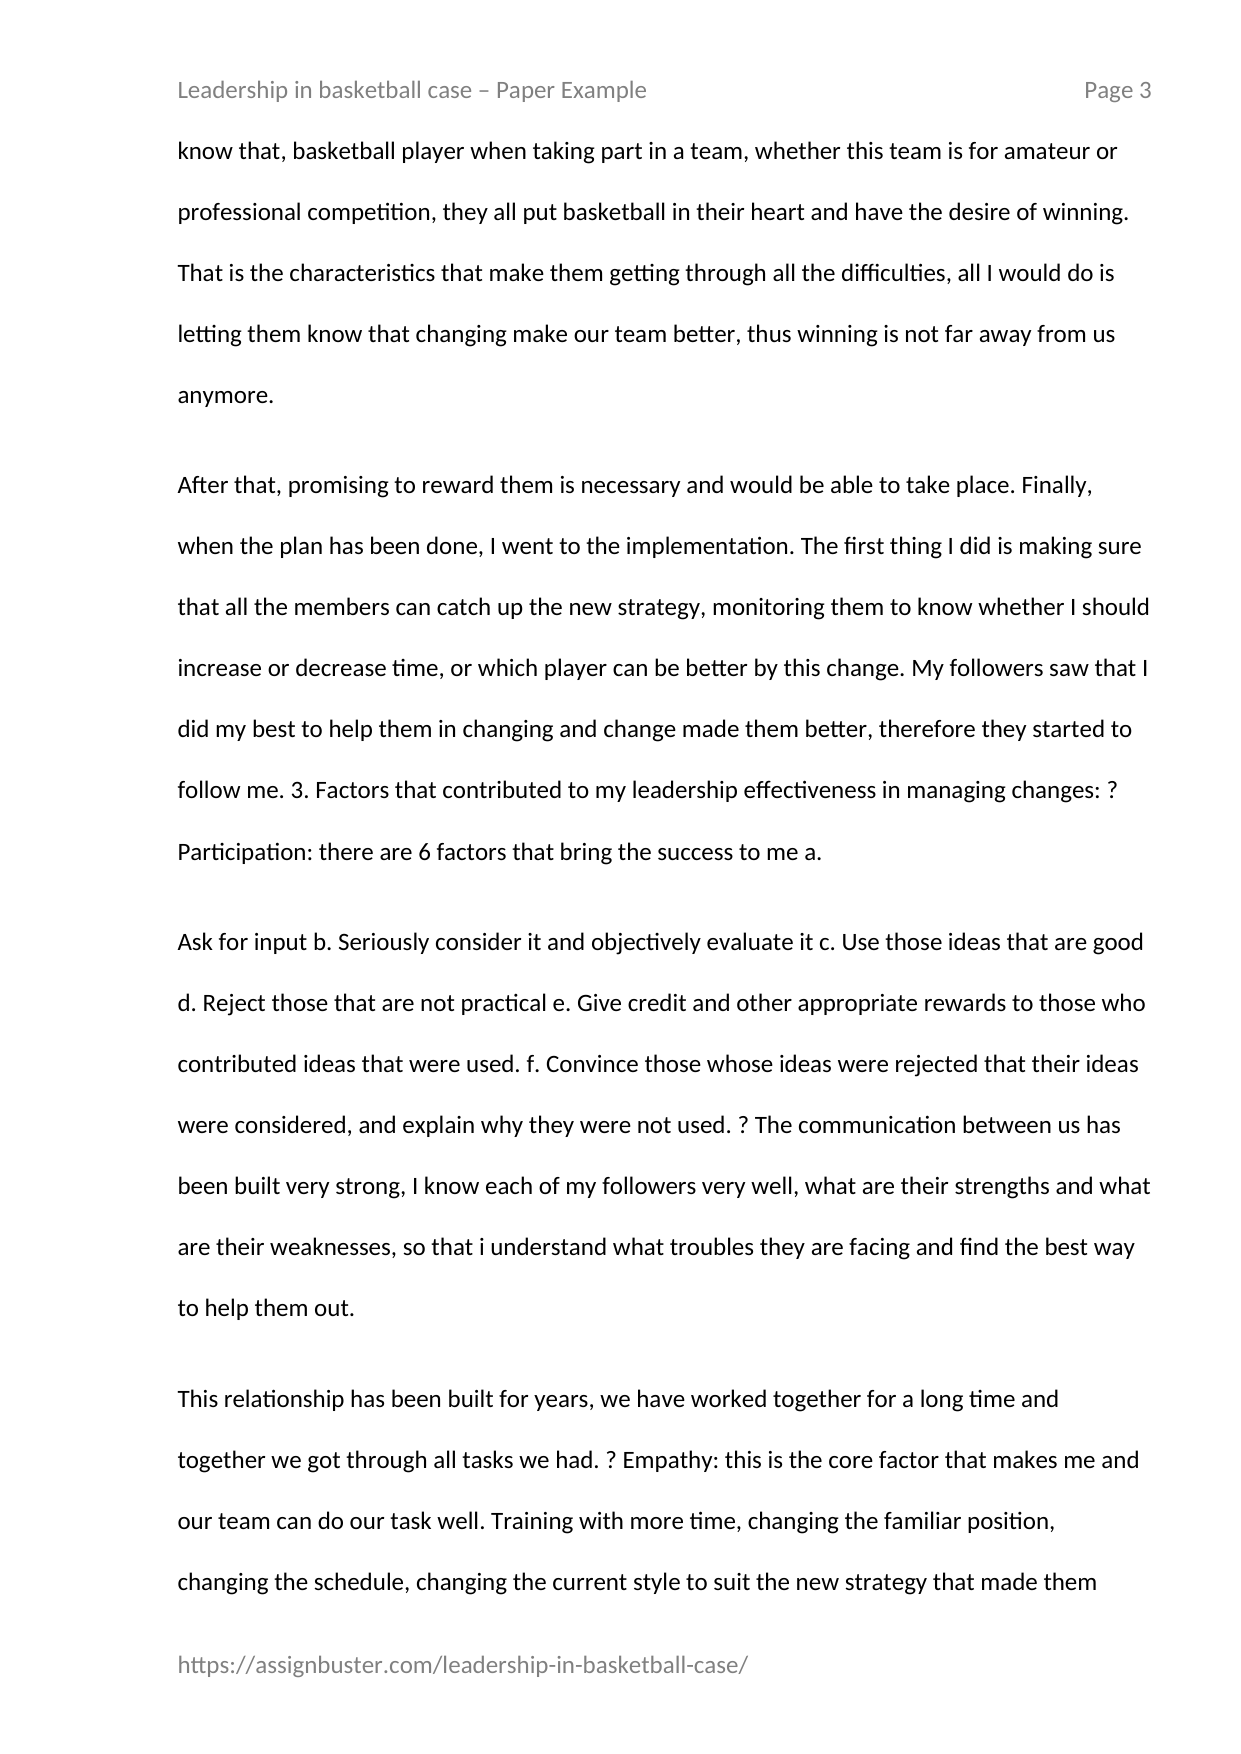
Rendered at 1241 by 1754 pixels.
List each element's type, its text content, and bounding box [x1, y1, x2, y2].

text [177, 135, 1152, 409]
text After that, promising to reward them is necessary and would be able to take place. Finally, when the plan has been done, I went to the implementation. The first thing I did is making sure that all the members can catch up the new strategy, monitoring them to know whether I should increase or decrease time, or which player can be better by this change. My followers saw that I did my best to help them in changing and change made them better, therefore they started to follow me. 3. Factors that contributed to my leadership effectiveness in managing changes: ? Participation: there are 6 factors that bring the success to me a. [177, 469, 1152, 866]
text Ask for input b. Seriously consider it and objectively evaluate it c. Use those ideas that are good d. Reject those that are not practical e. Give credit and other appropriate rewards to those who contributed ideas that were used. f. Convince those whose ideas were rejected that their ideas were considered, and explain why they were not used. ? The communication between us has been built very strong, I know each of my followers very well, what are their strengths and what are their weaknesses, so that i understand what troubles they are facing and find the best way to help them out. [177, 926, 1152, 1323]
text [177, 1383, 1152, 1597]
